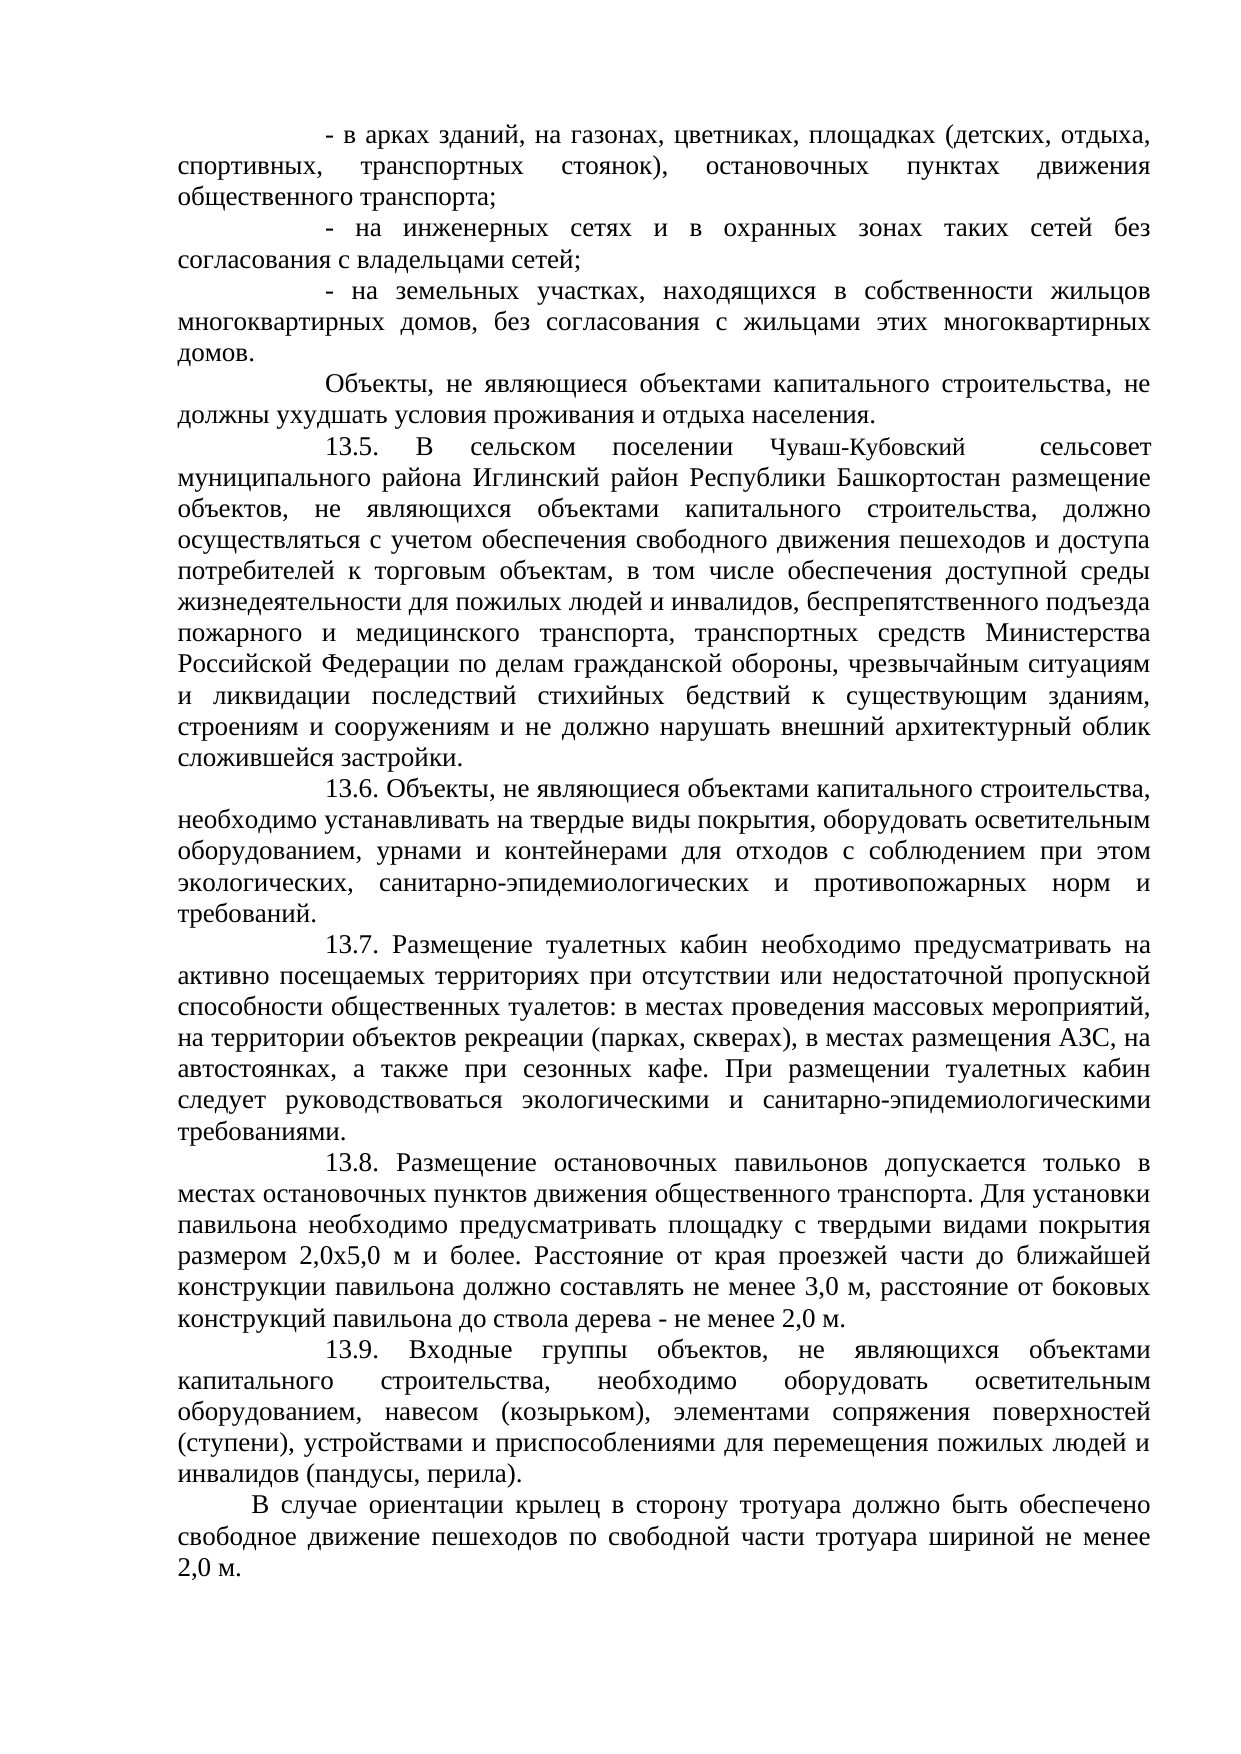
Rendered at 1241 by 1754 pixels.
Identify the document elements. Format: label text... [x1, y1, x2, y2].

text 13.5. В сельском поселении Чуваш-Кубовский сельсовет муниципального района Иглинский район Республики Башкортостан размещение объектов, не являющихся объектами капитального строительства, должно осуществляться с учетом обеспечения свободного движения пешеходов и доступа потребителей к торговым объектам, в том числе обеспечения доступной среды жизнедеятельности для пожилых людей и инвалидов, беспрепятственного подъезда пожарного и медицинского транспорта, транспортных средств Министерства Российской Федерации по делам гражданской обороны, чрезвычайным ситуациям и ликвидации последствий стихийных бедствий к существующим зданиям, строениям и сооружениям и не должно нарушать внешний архитектурный облик сложившейся застройки. [177, 429, 1152, 772]
text 13.7. Размещение туалетных кабин необходимо предусматривать на активно посещаемых территориях при отсутствии или недостаточной пропускной способности общественных туалетов: в местах проведения массовых мероприятий, на территории объектов рекреации (парках, скверах), в местах размещения АЗС, на автостоянках, а также при сезонных кафе. При размещении туалетных кабин следует руководствоваться экологическими и санитарно-эпидемиологическими требованиями. [177, 928, 1152, 1146]
text - на инженерных сетях и в охранных зонах таких сетей без согласования с владельцами сетей; [177, 212, 1152, 274]
text - в арках зданий, на газонах, цветниках, площадках (детских, отдыха, спортивных, транспортных стоянок), остановочных пунктах движения общественного транспорта; [177, 118, 1152, 212]
text Объекты, не являющиеся объектами капитального строительства, не должны ухудшать условия проживания и отдыха населения. [177, 367, 1152, 429]
text 13.8. Размещение остановочных павильонов допускается только в местах остановочных пунктов движения общественного транспорта. Для установки павильона необходимо предусматривать площадку с твердыми видами покрытия размером 2,0x5,0 м и более. Расстояние от края проезжей части до ближайшей конструкции павильона должно составлять не менее 3,0 м, расстояние от боковых конструкций павильона до ствола дерева - не менее 2,0 м. [177, 1146, 1152, 1333]
text 13.9. Входные группы объектов, не являющихся объектами капитального строительства, необходимо оборудовать осветительным оборудованием, навесом (козырьком), элементами сопряжения поверхностей (ступени), устройствами и приспособлениями для перемещения пожилых людей и инвалидов (пандусы, перила). [177, 1333, 1152, 1488]
text 13.6. Объекты, не являющиеся объектами капитального строительства, необходимо устанавливать на твердые виды покрытия, оборудовать осветительным оборудованием, урнами и контейнерами для отходов с соблюдением при этом экологических, санитарно-эпидемиологических и противопожарных норм и требований. [177, 772, 1152, 928]
text - на земельных участках, находящихся в собственности жильцов многоквартирных домов, без согласования с жильцами этих многоквартирных домов. [177, 274, 1152, 367]
text В случае ориентации крылец в сторону тротуара должно быть обеспечено свободное движение пешеходов по свободной части тротуара шириной не менее 2,0 м. [177, 1488, 1152, 1582]
